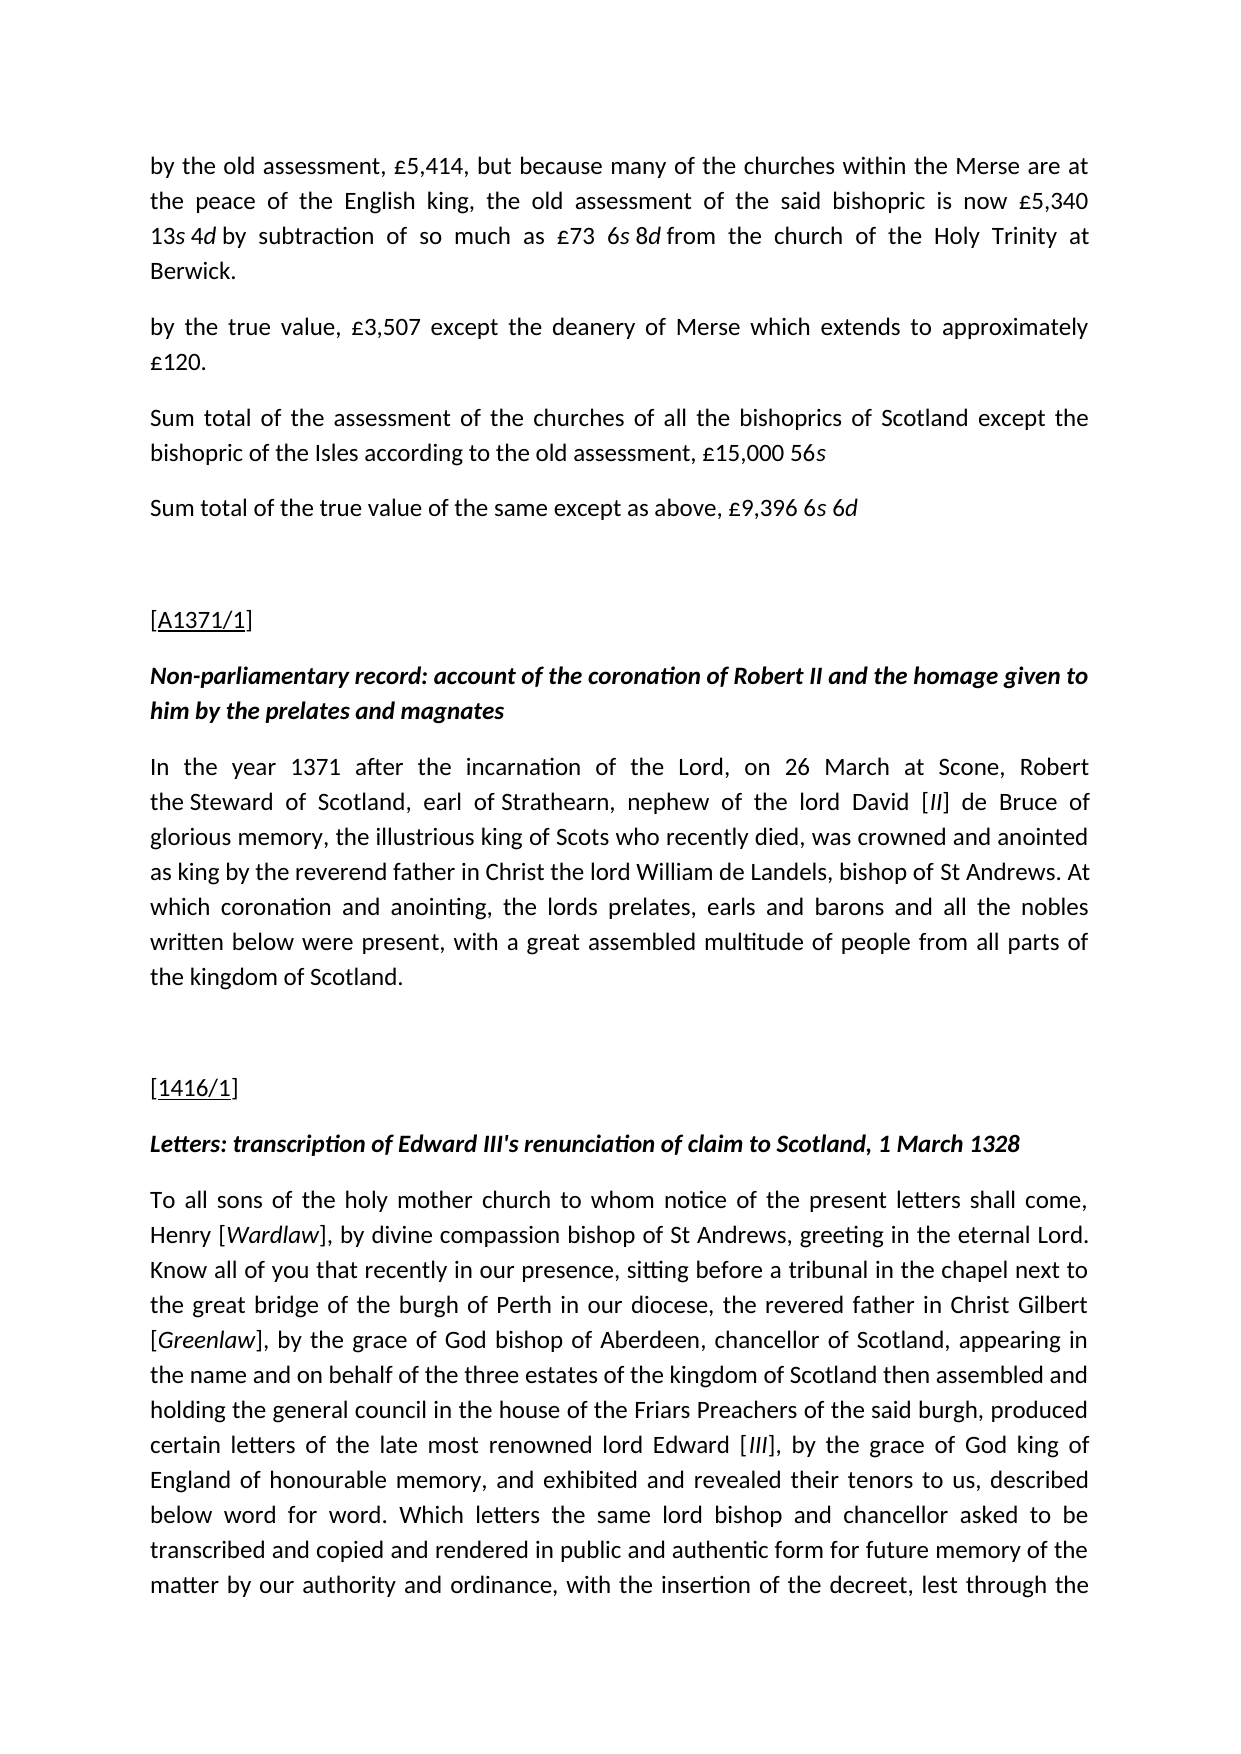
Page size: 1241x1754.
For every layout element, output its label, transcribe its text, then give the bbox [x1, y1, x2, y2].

text [A1371/1] [150, 604, 1090, 635]
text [150, 1184, 1090, 1600]
text by the true value, £3,507 except the deanery of Merse which extends to approximately £120. [150, 311, 1090, 376]
text Non-parliamentary record: account of the coronation of Robert II and the homage given to him by the prelates and magnates [150, 660, 1090, 726]
text Sum total of the true value of the same except as above, £9,396 6s 6d [150, 492, 1090, 523]
text by the old assessment, £5,414, but because many of the churches within the Merse are at the peace of the English king, the old assessment of the said bishopric is now £5,340 13s 4d by subtraction of so much as £73 6s 8d from the church of the Holy Trinity at Berwick. [150, 150, 1090, 286]
text [1416/1] [150, 1072, 1090, 1103]
text Sum total of the assessment of the churches of all the bishoprics of Scotland except the bishopric of the Isles according to the old assessment, £15,000 56s [150, 402, 1090, 467]
text Letters: transcription of Edward III's renunciation of claim to Scotland, 1 March 1328 [150, 1128, 1090, 1159]
text In the year 1371 after the incarnation of the Lord, on 26 March at Scone, Robert the Steward of Scotland, earl of Strathearn, nephew of the lord David [II] de Bruce of glorious memory, the illustrious king of Scots who recently died, was crowned and anointed as king by the reverend father in Christ the lord William de Landels, bishop of St Andrews. At which coronation and anointing, the lords prelates, earls and barons and all the nobles written below were present, with a great assembled multitude of people from all parts of the kingdom of Scotland. [150, 751, 1090, 991]
